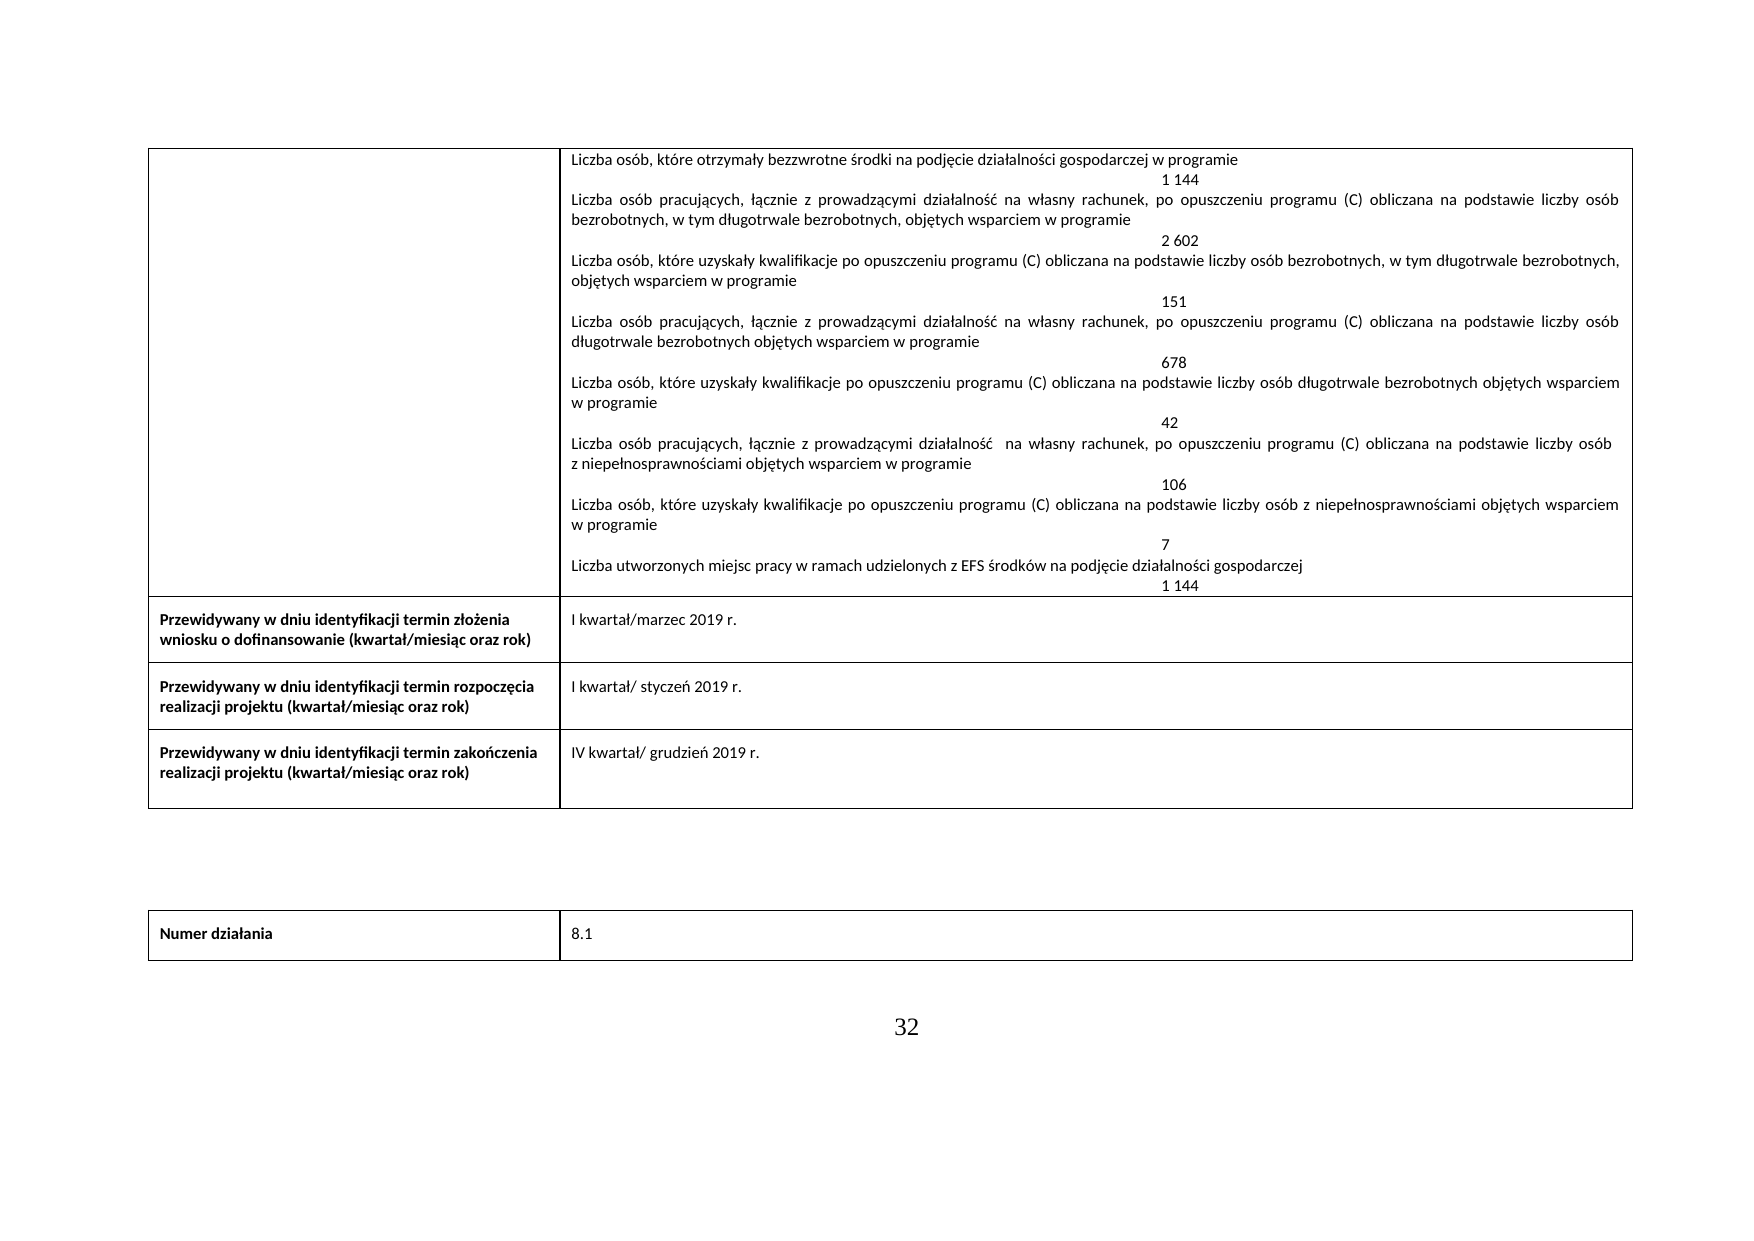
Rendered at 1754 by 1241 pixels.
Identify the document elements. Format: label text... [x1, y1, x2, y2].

table_cell Przewidywany w dniu identyfikacji termin złożenia wniosku o dofinansowanie (kwartał/miesiąc oraz rok) [149, 597, 559, 662]
table_header Numer działania [149, 911, 559, 960]
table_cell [561, 149, 1632, 596]
table_cell Przewidywany w dniu identyfikacji termin zakończenia realizacji projektu (kwartał/miesiąc oraz rok) [149, 730, 559, 808]
table_cell Przewidywany w dniu identyfikacji termin rozpoczęcia realizacji projektu (kwartał/miesiąc oraz rok) [149, 663, 559, 729]
table_header 8.1 [561, 911, 1632, 960]
table_cell IV kwartał/ grudzień 2019 r. [561, 730, 1632, 808]
table_cell I kwartał/ styczeń 2019 r. [561, 663, 1632, 729]
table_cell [149, 149, 559, 596]
table_cell I kwartał/marzec 2019 r. [561, 597, 1632, 662]
